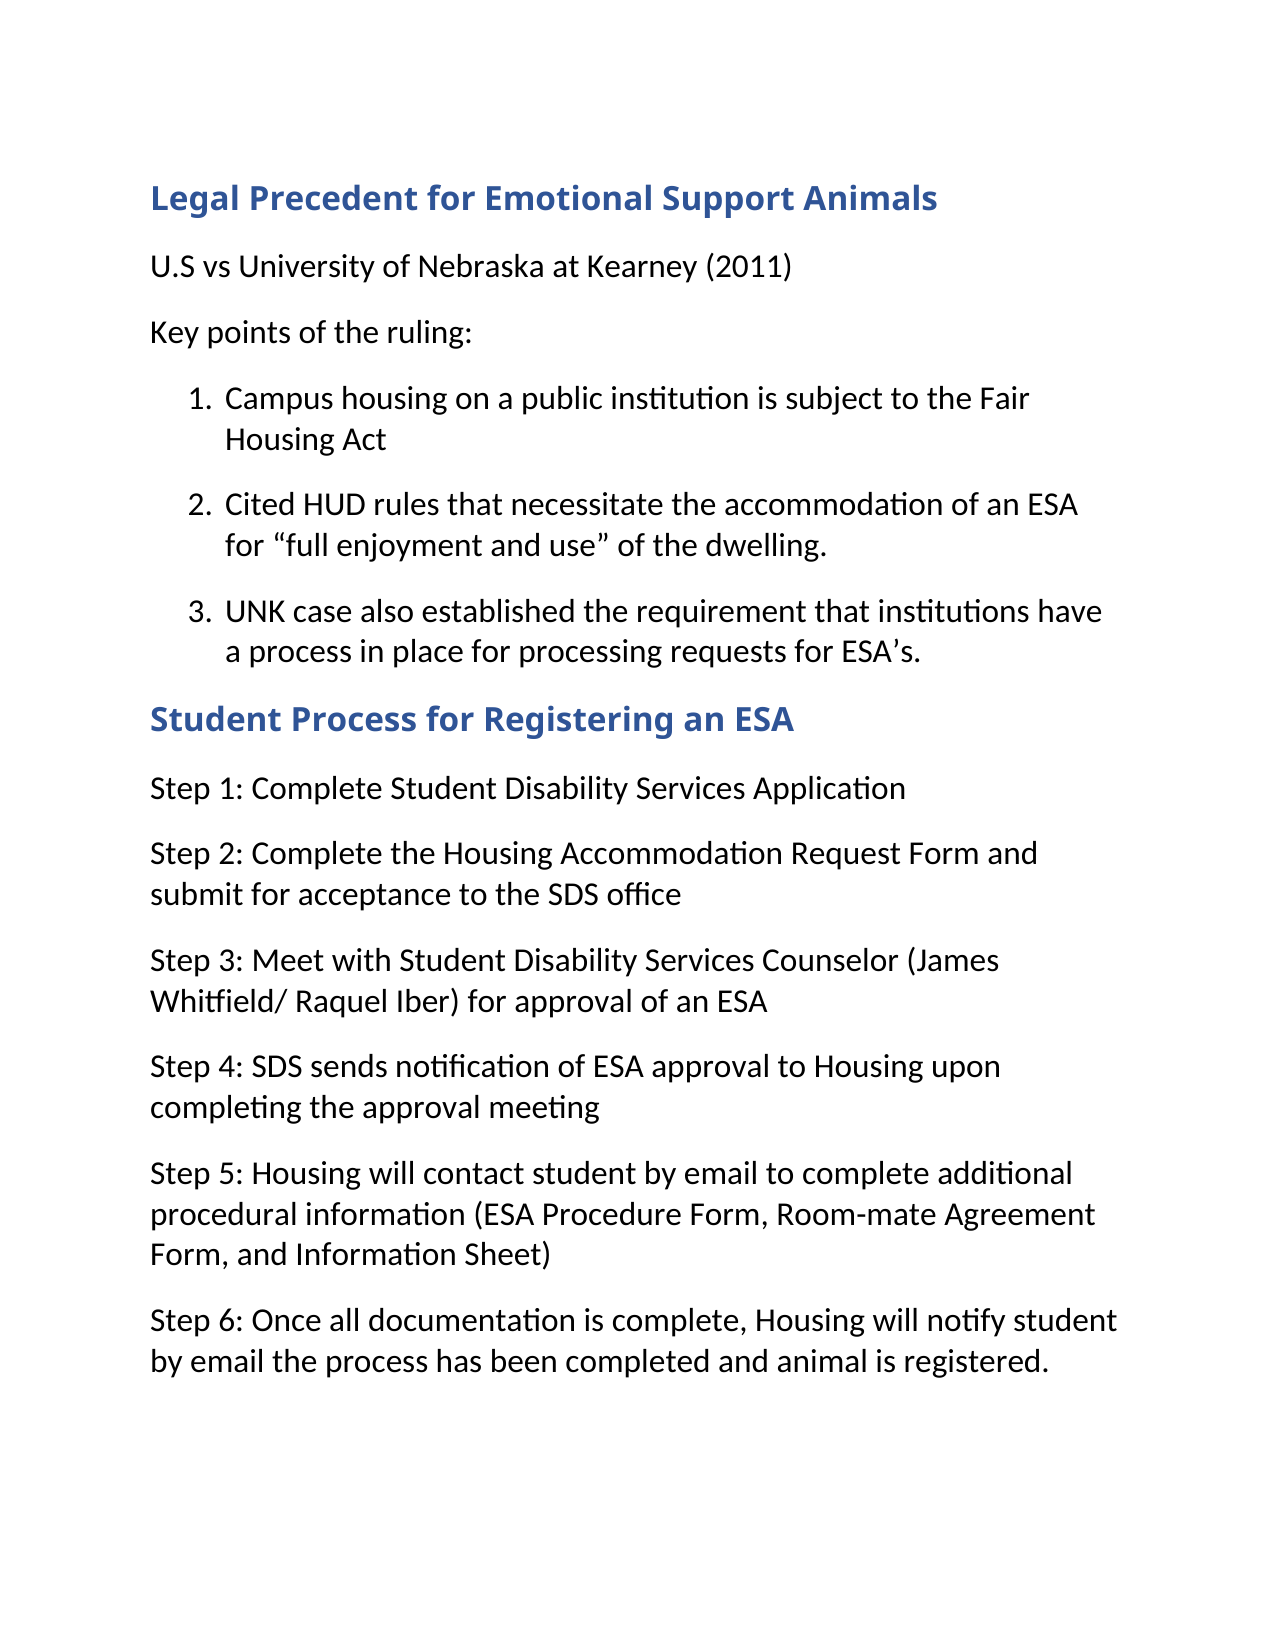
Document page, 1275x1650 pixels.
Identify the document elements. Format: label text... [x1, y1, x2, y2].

text Step 5: Housing will contact student by email to complete additional procedural information (ESA Procedure Form, Room-mate Agreement Form, and Information Sheet) [150, 1152, 1125, 1274]
subtitle Legal Precedent for Emotional Support Animals [150, 175, 1125, 220]
text Step 1: Complete Student Disability Services Application [150, 767, 1125, 807]
text U.S vs University of Nebraska at Kearney (2011) [150, 245, 1125, 286]
list Campus housing on a public institution is subject to the Fair Housing Act [187, 377, 1125, 458]
text Key points of the ruling: [150, 311, 1125, 352]
text Step 6: Once all documentation is complete, Housing will notify student by email the process has been completed and animal is registered. [150, 1299, 1125, 1380]
text Step 4: SDS sends notification of ESA approval to Housing upon completing the approval meeting [150, 1045, 1125, 1127]
subtitle Student Process for Registering an ESA [150, 696, 1125, 742]
text Step 3: Meet with Student Disability Services Counselor (James Whitfield/ Raquel Iber) for approval of an ESA [150, 939, 1125, 1020]
list UNK case also established the requirement that institutions have a process in place for processing requests for ESA’s. [187, 590, 1125, 671]
list Cited HUD rules that necessitate the accommodation of an ESA for “full enjoyment and use” of the dwelling. [187, 483, 1125, 565]
text Step 2: Complete the Housing Accommodation Request Form and submit for acceptance to the SDS office [150, 832, 1125, 914]
